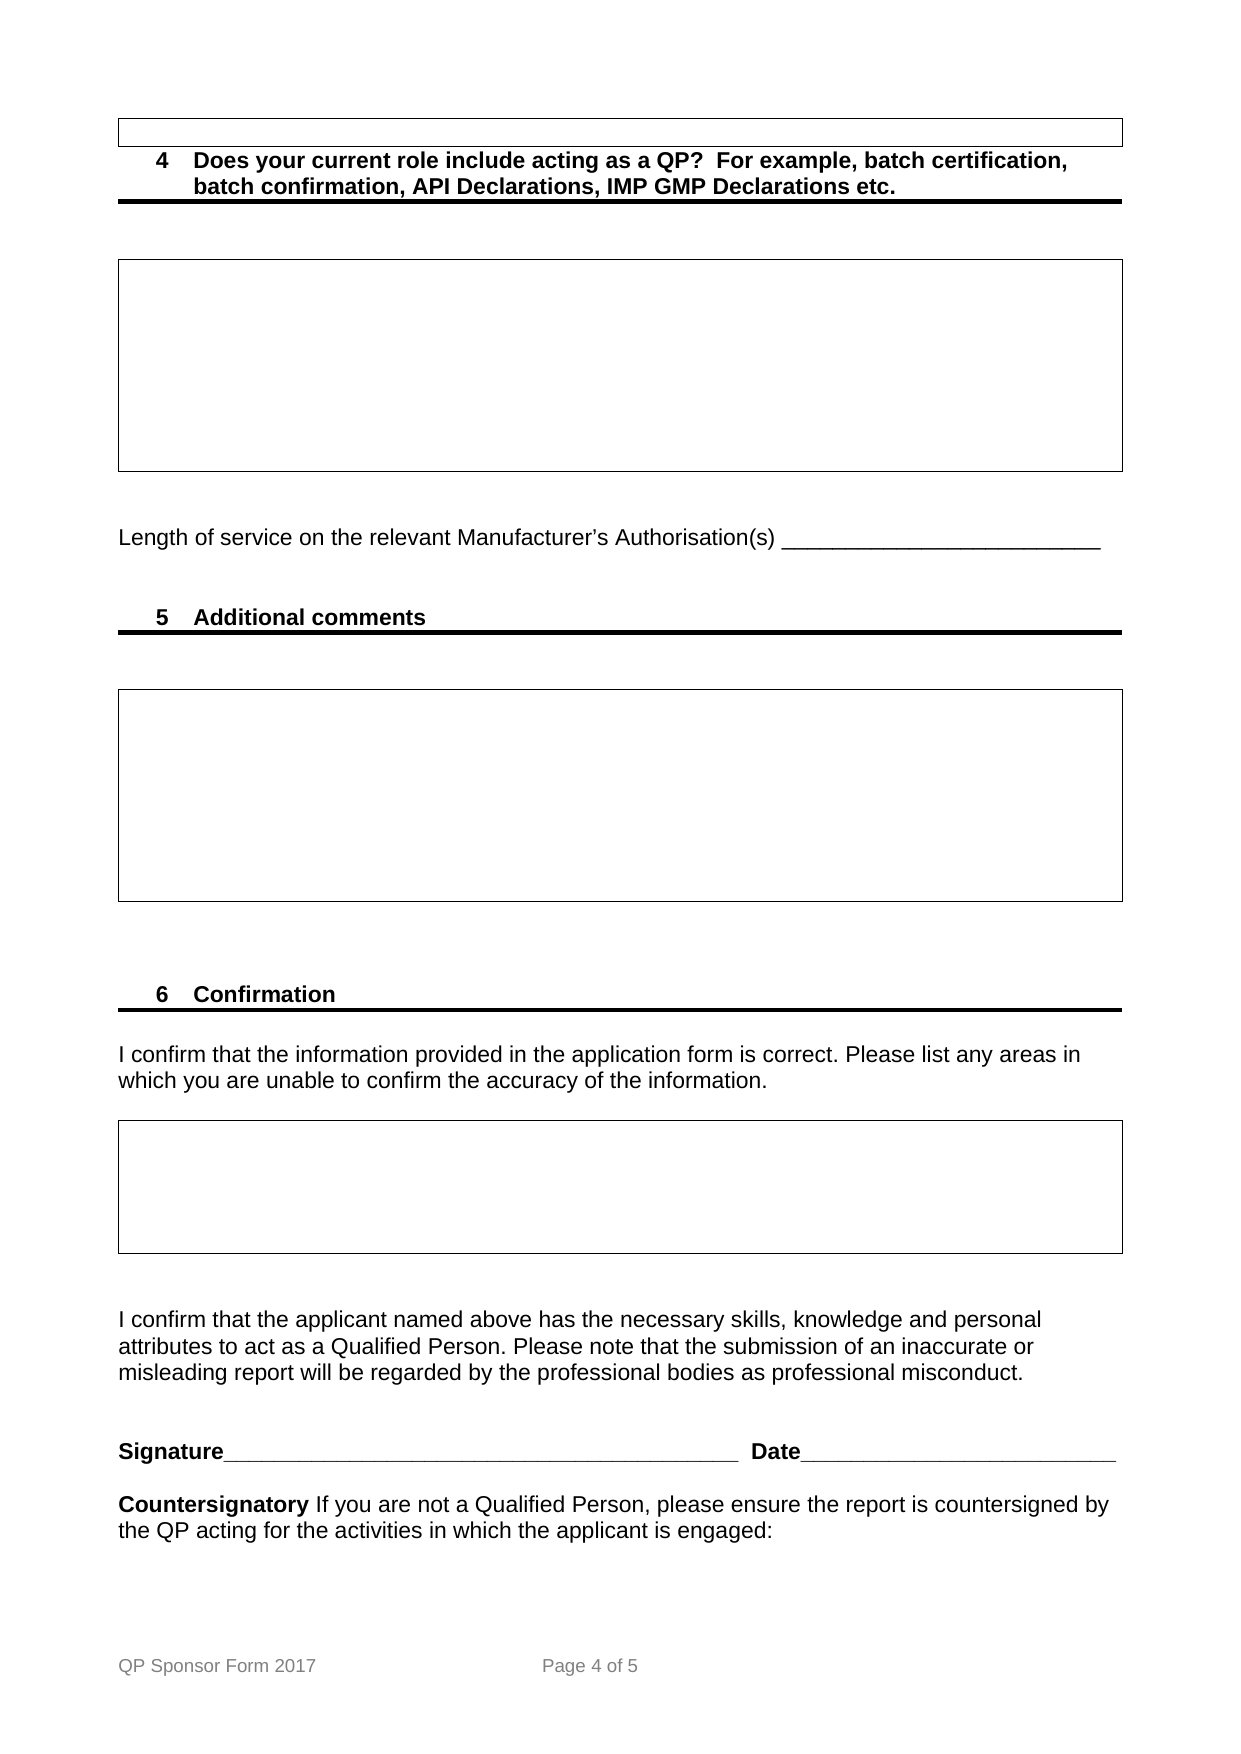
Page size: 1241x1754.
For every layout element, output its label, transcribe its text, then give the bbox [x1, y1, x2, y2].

text I confirm that the information provided in the application form is correct. Please list any areas in which you are unable to confirm the accuracy of the information. [118, 1041, 1122, 1093]
list Additional comments [156, 603, 1122, 630]
table_header [119, 1121, 1122, 1253]
list Confirmation [156, 981, 1122, 1008]
text I confirm that the applicant named above has the necessary skills, knowledge and personal attributes to act as a Qualified Person. Please note that the submission of an inaccurate or misleading report will be regarded by the professional bodies as professional misconduct. [118, 1306, 1122, 1385]
text Length of service on the relevant Manufacturer’s Authorisation(s) _________________________ [118, 524, 1122, 551]
list Does your current role include acting as a QP? For example, batch certification, batch confirmation, API Declarations, IMP GMP Declarations etc. [156, 147, 1122, 199]
table_header [119, 690, 1122, 901]
text Countersignatory If you are not a Qualified Person, please ensure the report is countersigned by the QP acting for the activities in which the applicant is engaged: [118, 1491, 1122, 1543]
table_header [119, 119, 1122, 146]
text Signature Date [118, 1438, 1122, 1464]
table_header [119, 260, 1122, 471]
